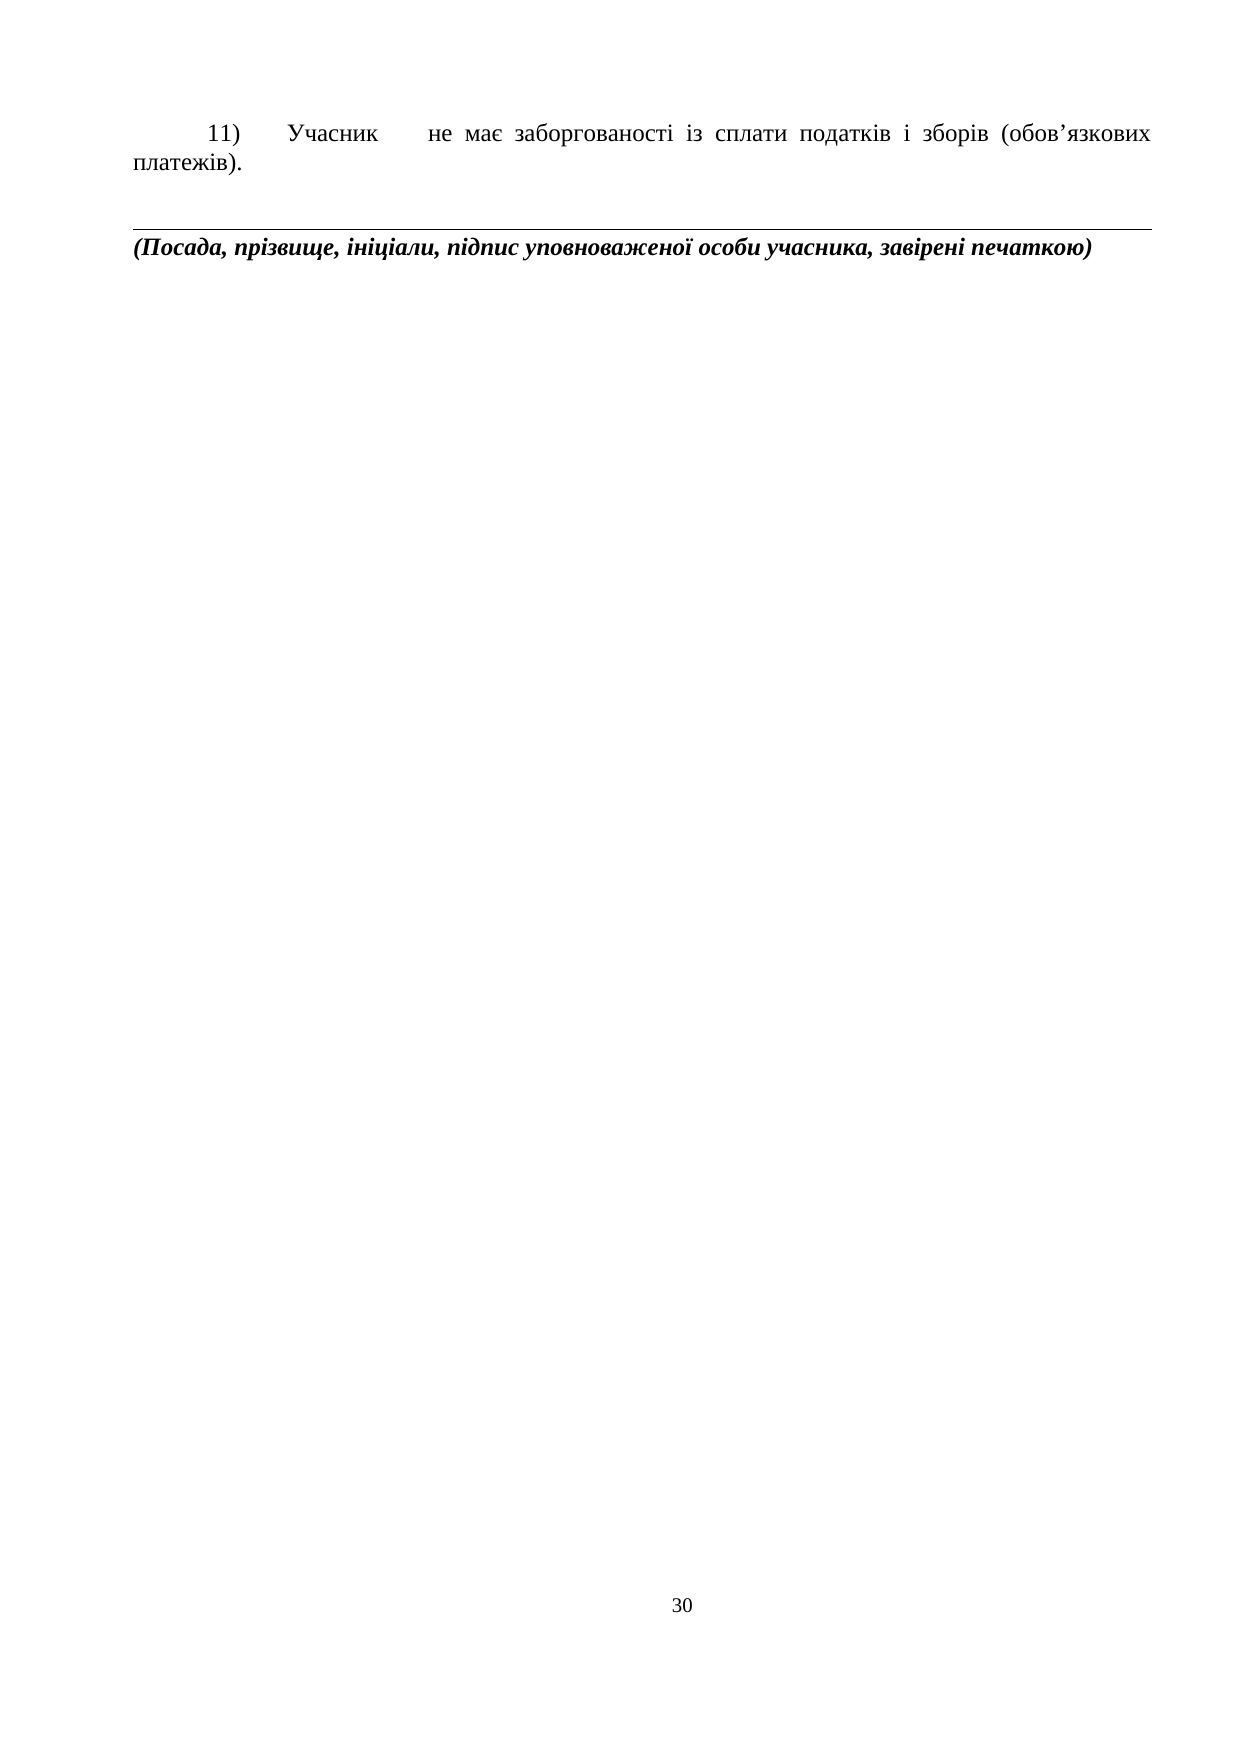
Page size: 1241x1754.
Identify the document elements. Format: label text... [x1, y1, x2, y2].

text (Посада, прізвище, ініціали, підпис уповноваженої особи учасника, завірені печаткою) [133, 230, 1152, 261]
list Учасник не має заборгованості із сплати податків і зборів (обов’язкових платежів). [133, 118, 1152, 176]
